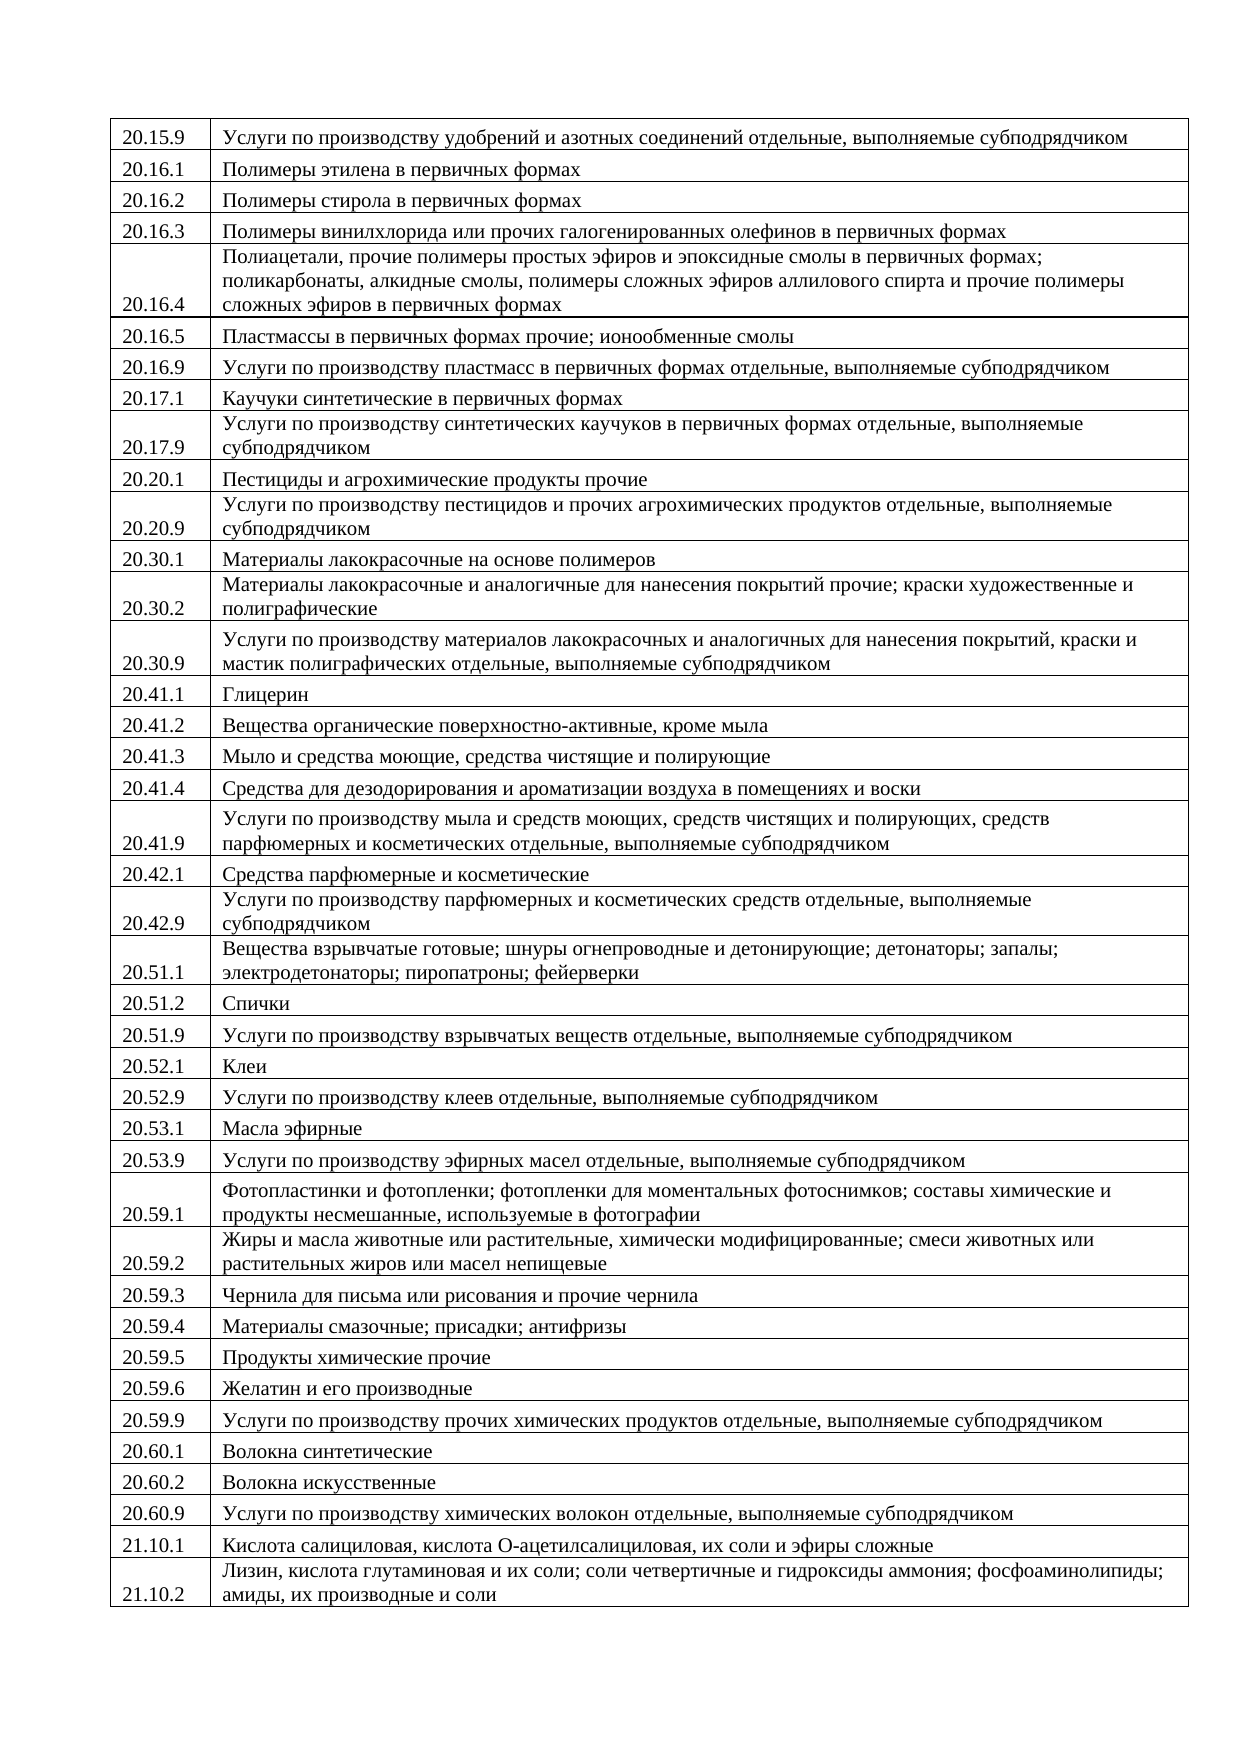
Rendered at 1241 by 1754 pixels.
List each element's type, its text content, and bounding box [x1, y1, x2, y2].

table_cell 20.17.9 [111, 411, 210, 459]
table_cell 20.20.1 [111, 460, 210, 491]
table_cell 20.20.9 [111, 492, 210, 540]
table_cell 20.59.3 [111, 1276, 210, 1307]
table_cell 20.59.5 [111, 1339, 210, 1369]
table_cell 20.41.1 [111, 676, 210, 706]
table_cell Полимеры стирола в первичных формах [211, 182, 1188, 212]
table_cell 20.30.1 [111, 541, 210, 571]
table_cell Продукты химические прочие [211, 1339, 1188, 1369]
table_cell 20.52.1 [111, 1048, 210, 1078]
table_cell 20.51.2 [111, 985, 210, 1015]
table_cell Полимеры этилена в первичных формах [211, 150, 1188, 181]
table_cell 20.16.4 [111, 244, 210, 316]
table_cell 21.10.1 [111, 1526, 210, 1557]
table_cell 20.30.2 [111, 572, 210, 620]
table_cell 20.42.1 [111, 856, 210, 886]
table_cell 20.59.9 [111, 1401, 210, 1432]
table_cell 20.60.9 [111, 1495, 210, 1525]
table_cell Услуги по производству эфирных масел отдельные, выполняемые субподрядчиком [211, 1141, 1188, 1172]
table_cell Материалы смазочные; присадки; антифризы [211, 1308, 1188, 1338]
table_cell Масла эфирные [211, 1110, 1188, 1140]
table_cell Пластмассы в первичных формах прочие; ионообменные смолы [211, 318, 1188, 348]
table_cell Услуги по производству прочих химических продуктов отдельные, выполняемые субподрядчиком [211, 1401, 1188, 1432]
table_cell Услуги по производству синтетических каучуков в первичных формах отдельные, выполняемые субподрядчиком [211, 411, 1188, 459]
table_cell 20.53.9 [111, 1141, 210, 1172]
table_cell Чернила для письма или рисования и прочие чернила [211, 1276, 1188, 1307]
table_cell 20.41.3 [111, 738, 210, 768]
table_cell 20.16.3 [111, 213, 210, 243]
table_cell Глицерин [211, 676, 1188, 706]
table_cell 20.52.9 [111, 1079, 210, 1109]
table_cell Волокна искусственные [211, 1464, 1188, 1494]
table_cell Фотопластинки и фотопленки; фотопленки для моментальных фотоснимков; составы химические и продукты несмешанные, используемые в фотографии [211, 1173, 1188, 1226]
table_cell Клеи [211, 1048, 1188, 1078]
table_cell Мыло и средства моющие, средства чистящие и полирующие [211, 738, 1188, 768]
table_cell 20.16.5 [111, 318, 210, 348]
table_cell 20.59.2 [111, 1227, 210, 1275]
table_cell Услуги по производству химических волокон отдельные, выполняемые субподрядчиком [211, 1495, 1188, 1525]
table_cell 21.10.2 [111, 1558, 210, 1606]
table_cell 20.60.1 [111, 1433, 210, 1463]
table_cell 20.41.9 [111, 801, 210, 854]
table_cell Услуги по производству пластмасс в первичных формах отдельные, выполняемые субподрядчиком [211, 349, 1188, 379]
table_cell Желатин и его производные [211, 1370, 1188, 1400]
table_cell 20.30.9 [111, 621, 210, 675]
table_cell 20.16.9 [111, 349, 210, 379]
table_cell Услуги по производству пестицидов и прочих агрохимических продуктов отдельные, выполняемые субподрядчиком [211, 492, 1188, 540]
table_cell 20.59.1 [111, 1173, 210, 1226]
table_cell 20.41.2 [111, 707, 210, 737]
table_cell Средства парфюмерные и косметические [211, 856, 1188, 886]
table_cell Спички [211, 985, 1188, 1015]
table_cell Волокна синтетические [211, 1433, 1188, 1463]
table_cell Услуги по производству парфюмерных и косметических средств отдельные, выполняемые субподрядчиком [211, 887, 1188, 935]
table_cell 20.59.6 [111, 1370, 210, 1400]
table_cell 20.51.9 [111, 1016, 210, 1047]
table_cell 20.41.4 [111, 770, 210, 800]
table_cell 20.15.9 [111, 119, 210, 149]
table_cell Услуги по производству удобрений и азотных соединений отдельные, выполняемые субподрядчиком [211, 119, 1188, 149]
table_cell 20.16.2 [111, 182, 210, 212]
table_cell Кислота салициловая, кислота О-ацетилсалициловая, их соли и эфиры сложные [211, 1526, 1188, 1557]
table_cell Средства для дезодорирования и ароматизации воздуха в помещениях и воски [211, 770, 1188, 800]
table_cell 20.53.1 [111, 1110, 210, 1140]
table_cell Услуги по производству мыла и средств моющих, средств чистящих и полирующих, средств парфюмерных и косметических отдельные, выполняемые субподрядчиком [211, 801, 1188, 854]
table_cell Полиацетали, прочие полимеры простых эфиров и эпоксидные смолы в первичных формах; поликарбонаты, алкидные смолы, полимеры сложных эфиров аллилового спирта и прочие полимеры сложных эфиров в первичных формах [211, 244, 1188, 316]
table_cell 20.51.1 [111, 936, 210, 984]
table_cell Материалы лакокрасочные и аналогичные для нанесения покрытий прочие; краски художественные и полиграфические [211, 572, 1188, 620]
table_cell Полимеры винилхлорида или прочих галогенированных олефинов в первичных формах [211, 213, 1188, 243]
table_cell Лизин, кислота глутаминовая и их соли; соли четвертичные и гидроксиды аммония; фосфоаминолипиды; амиды, их производные и соли [211, 1558, 1188, 1606]
table_cell Пестициды и агрохимические продукты прочие [211, 460, 1188, 491]
table_cell Услуги по производству клеев отдельные, выполняемые субподрядчиком [211, 1079, 1188, 1109]
table_cell 20.59.4 [111, 1308, 210, 1338]
table_cell Вещества органические поверхностно-активные, кроме мыла [211, 707, 1188, 737]
table_cell 20.60.2 [111, 1464, 210, 1494]
table_cell Материалы лакокрасочные на основе полимеров [211, 541, 1188, 571]
table_cell Жиры и масла животные или растительные, химически модифицированные; смеси животных или растительных жиров или масел непищевые [211, 1227, 1188, 1275]
table_cell Вещества взрывчатые готовые; шнуры огнепроводные и детонирующие; детонаторы; запалы; электродетонаторы; пиропатроны; фейерверки [211, 936, 1188, 984]
table_cell Услуги по производству взрывчатых веществ отдельные, выполняемые субподрядчиком [211, 1016, 1188, 1047]
table_cell 20.17.1 [111, 380, 210, 410]
table_cell Услуги по производству материалов лакокрасочных и аналогичных для нанесения покрытий, краски и мастик полиграфических отдельные, выполняемые субподрядчиком [211, 621, 1188, 675]
table_cell 20.42.9 [111, 887, 210, 935]
table_cell 20.16.1 [111, 150, 210, 181]
table_cell Каучуки синтетические в первичных формах [211, 380, 1188, 410]
